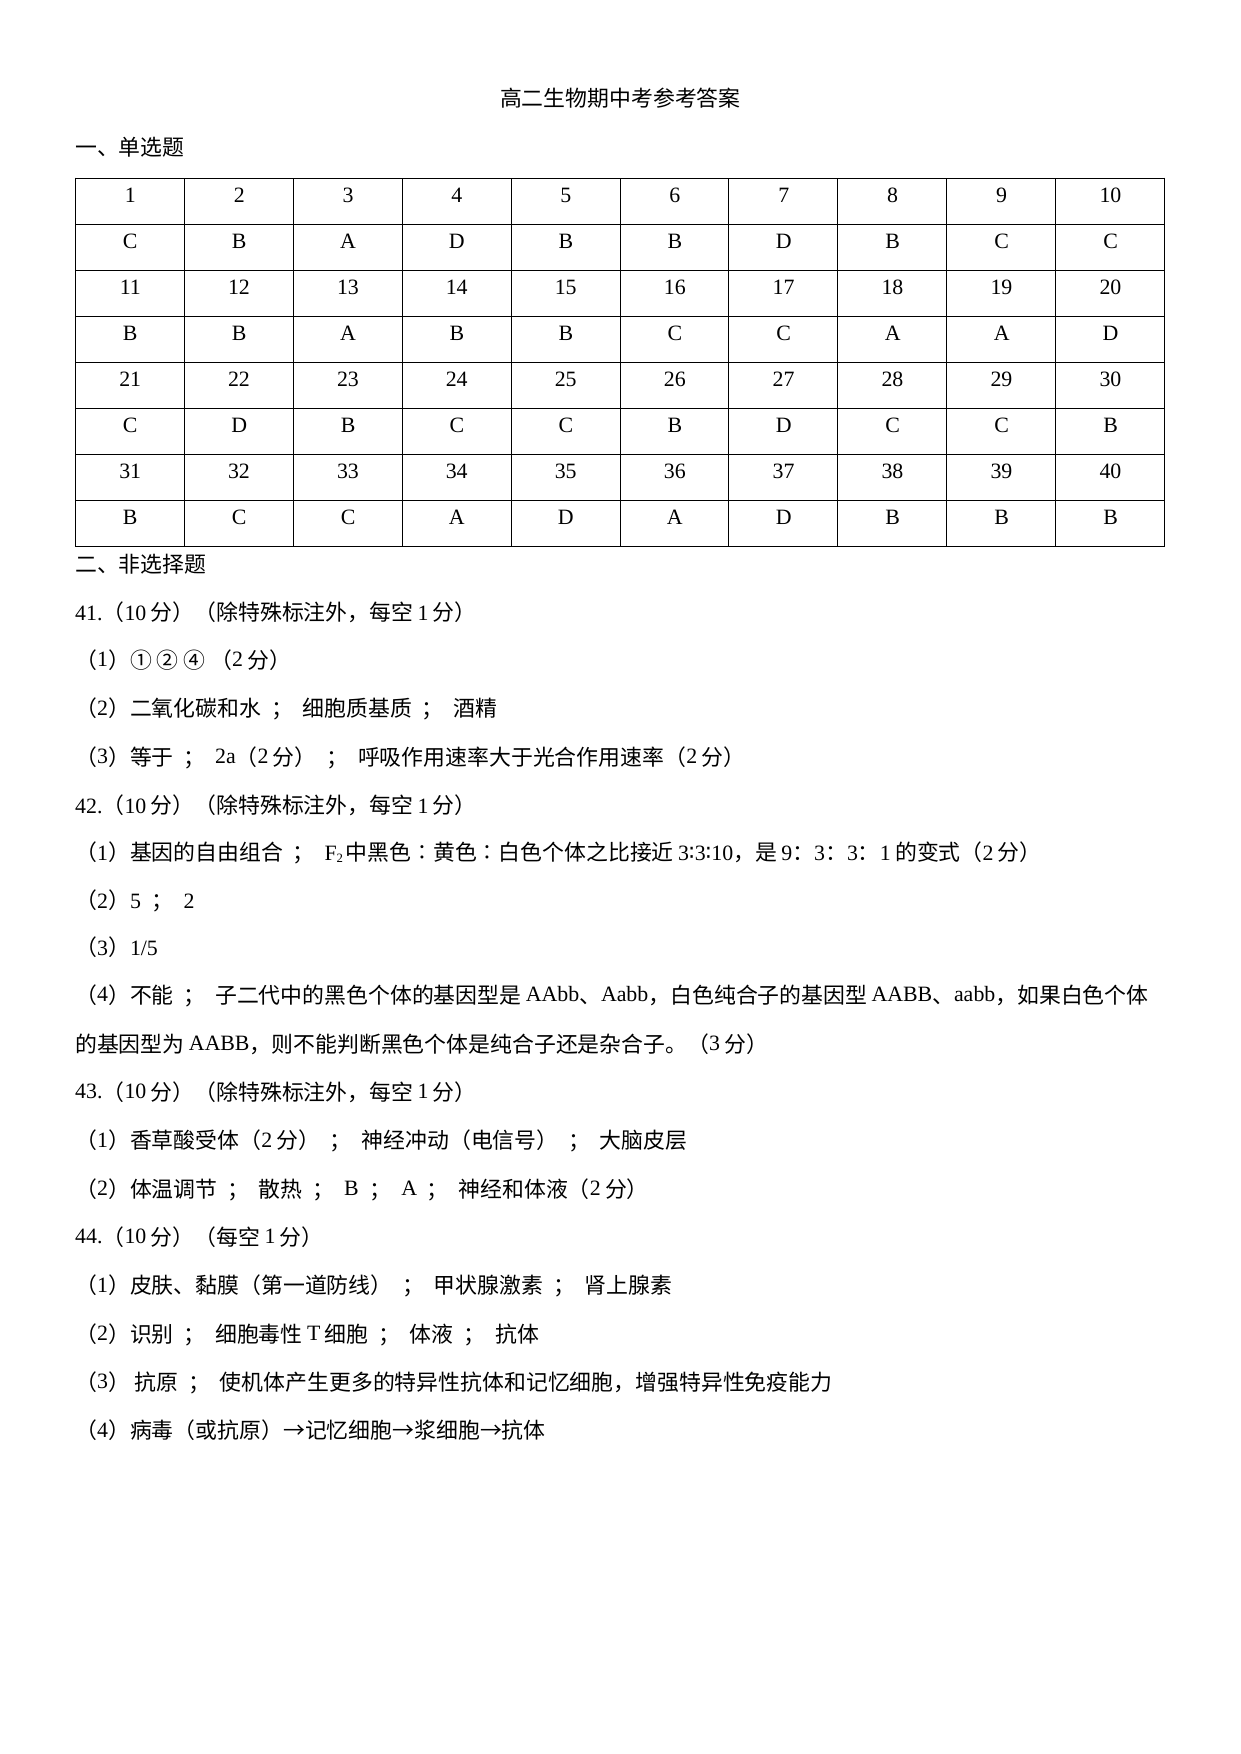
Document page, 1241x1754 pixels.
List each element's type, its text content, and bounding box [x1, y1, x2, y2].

table_cell 19 [947, 271, 1055, 316]
table_cell C [1056, 225, 1164, 269]
text （3） 抗原 ； 使机体产生更多的特异性抗体和记忆细胞，增强特异性免疫能力 [75, 1365, 1165, 1397]
table_cell 40 [1056, 455, 1164, 500]
table_cell 15 [512, 271, 620, 316]
text （4）病毒（或抗原）→记忆细胞→浆细胞→抗体 [75, 1413, 1165, 1446]
table_cell 28 [838, 363, 946, 408]
table_cell D [512, 501, 620, 546]
table_cell 16 [621, 271, 728, 316]
table_cell 29 [947, 363, 1055, 408]
table_cell 33 [294, 455, 402, 500]
table_cell D [729, 225, 837, 269]
table_cell A [621, 501, 728, 546]
table_header 8 [838, 179, 946, 223]
text （3）等于 ； 2a（2分） ； 呼吸作用速率大于光合作用速率（2分） [75, 739, 1165, 772]
table_cell C [838, 409, 946, 454]
table_cell 17 [729, 271, 837, 316]
text 44.（10分）（每空1分） [75, 1220, 1165, 1252]
text （1）基因的自由组合 ； F2中黑色∶黄色∶白色个体之比接近3∶3∶10，是9：3：3：1的变式（2分） [75, 835, 1165, 867]
table_cell B [621, 409, 728, 454]
table_cell 14 [403, 271, 511, 316]
text （1）香草酸受体（2分） ； 神经冲动（电信号） ； 大脑皮层 [75, 1123, 1165, 1156]
table_cell B [1056, 501, 1164, 546]
table_cell B [76, 317, 184, 362]
table_cell 32 [185, 455, 293, 500]
table_cell B [947, 501, 1055, 546]
table_cell B [403, 317, 511, 362]
table_cell B [621, 225, 728, 269]
table_header 7 [729, 179, 837, 223]
table_cell C [947, 409, 1055, 454]
table_cell 39 [947, 455, 1055, 500]
table_cell A [294, 225, 402, 269]
table_cell 35 [512, 455, 620, 500]
table_cell D [185, 409, 293, 454]
text 41.（10分）（除特殊标注外，每空1分） [75, 595, 1165, 627]
table_cell B [838, 501, 946, 546]
table_header 10 [1056, 179, 1164, 223]
table_cell 27 [729, 363, 837, 408]
table_cell C [76, 409, 184, 454]
table_cell 31 [76, 455, 184, 500]
table_cell D [729, 409, 837, 454]
text （2）体温调节 ； 散热 ； B ； A ； 神经和体液（2分） [75, 1171, 1165, 1204]
table_cell 22 [185, 363, 293, 408]
table_cell C [294, 501, 402, 546]
table_cell 37 [729, 455, 837, 500]
table_header 4 [403, 179, 511, 223]
table_cell A [838, 317, 946, 362]
table_cell C [512, 409, 620, 454]
table_cell C [76, 225, 184, 269]
table_cell D [403, 225, 511, 269]
text （2）识别 ； 细胞毒性T细胞 ； 体液 ； 抗体 [75, 1316, 1165, 1349]
table_cell B [1056, 409, 1164, 454]
table_cell C [729, 317, 837, 362]
table_cell B [185, 225, 293, 269]
table_cell B [294, 409, 402, 454]
table_header 1 [76, 179, 184, 223]
table_header 6 [621, 179, 728, 223]
table_cell C [185, 501, 293, 546]
table_cell B [76, 501, 184, 546]
table_cell 23 [294, 363, 402, 408]
text （3）1/5 [75, 930, 1165, 962]
table_cell 18 [838, 271, 946, 316]
table_cell 25 [512, 363, 620, 408]
table_cell A [294, 317, 402, 362]
table_header 3 [294, 179, 402, 223]
table_cell 13 [294, 271, 402, 316]
table_cell B [838, 225, 946, 269]
text 42.（10分）（除特殊标注外，每空1分） [75, 788, 1165, 819]
table_cell A [403, 501, 511, 546]
text 二、非选择题 [75, 547, 1165, 579]
text （2）5 ； 2 [75, 883, 1165, 914]
table_cell 21 [76, 363, 184, 408]
table_cell 26 [621, 363, 728, 408]
text 43.（10分）（除特殊标注外，每空1分） [75, 1075, 1165, 1107]
table_header 2 [185, 179, 293, 223]
table_cell 11 [76, 271, 184, 316]
table_cell C [403, 409, 511, 454]
table_cell D [1056, 317, 1164, 362]
text 一、单选题 [75, 129, 1165, 162]
table_cell B [512, 225, 620, 269]
text （1）① ② ④ （2分） [75, 643, 1165, 675]
table_cell 38 [838, 455, 946, 500]
table_cell 36 [621, 455, 728, 500]
text （1）皮肤、黏膜（第一道防线） ； 甲状腺激素 ； 肾上腺素 [75, 1268, 1165, 1301]
text （4）不能 ； 子二代中的黑色个体的基因型是AAbb、Aabb，白色纯合子的基因型AABB、aabb，如果白色个体的基因型为AABB，则不能判断黑色个体是纯合子还是杂合子。（3分） [75, 978, 1165, 1059]
text （2）二氧化碳和水 ； 细胞质基质 ； 酒精 [75, 691, 1165, 723]
table_cell B [185, 317, 293, 362]
table_cell 24 [403, 363, 511, 408]
table_cell D [729, 501, 837, 546]
table_cell C [947, 225, 1055, 269]
table_cell C [621, 317, 728, 362]
table_header 5 [512, 179, 620, 223]
text 高二生物期中考参考答案 [75, 81, 1165, 113]
table_header 9 [947, 179, 1055, 223]
table_cell 12 [185, 271, 293, 316]
table_cell 20 [1056, 271, 1164, 316]
table_cell 30 [1056, 363, 1164, 408]
table_cell 34 [403, 455, 511, 500]
table_cell B [512, 317, 620, 362]
table_cell A [947, 317, 1055, 362]
